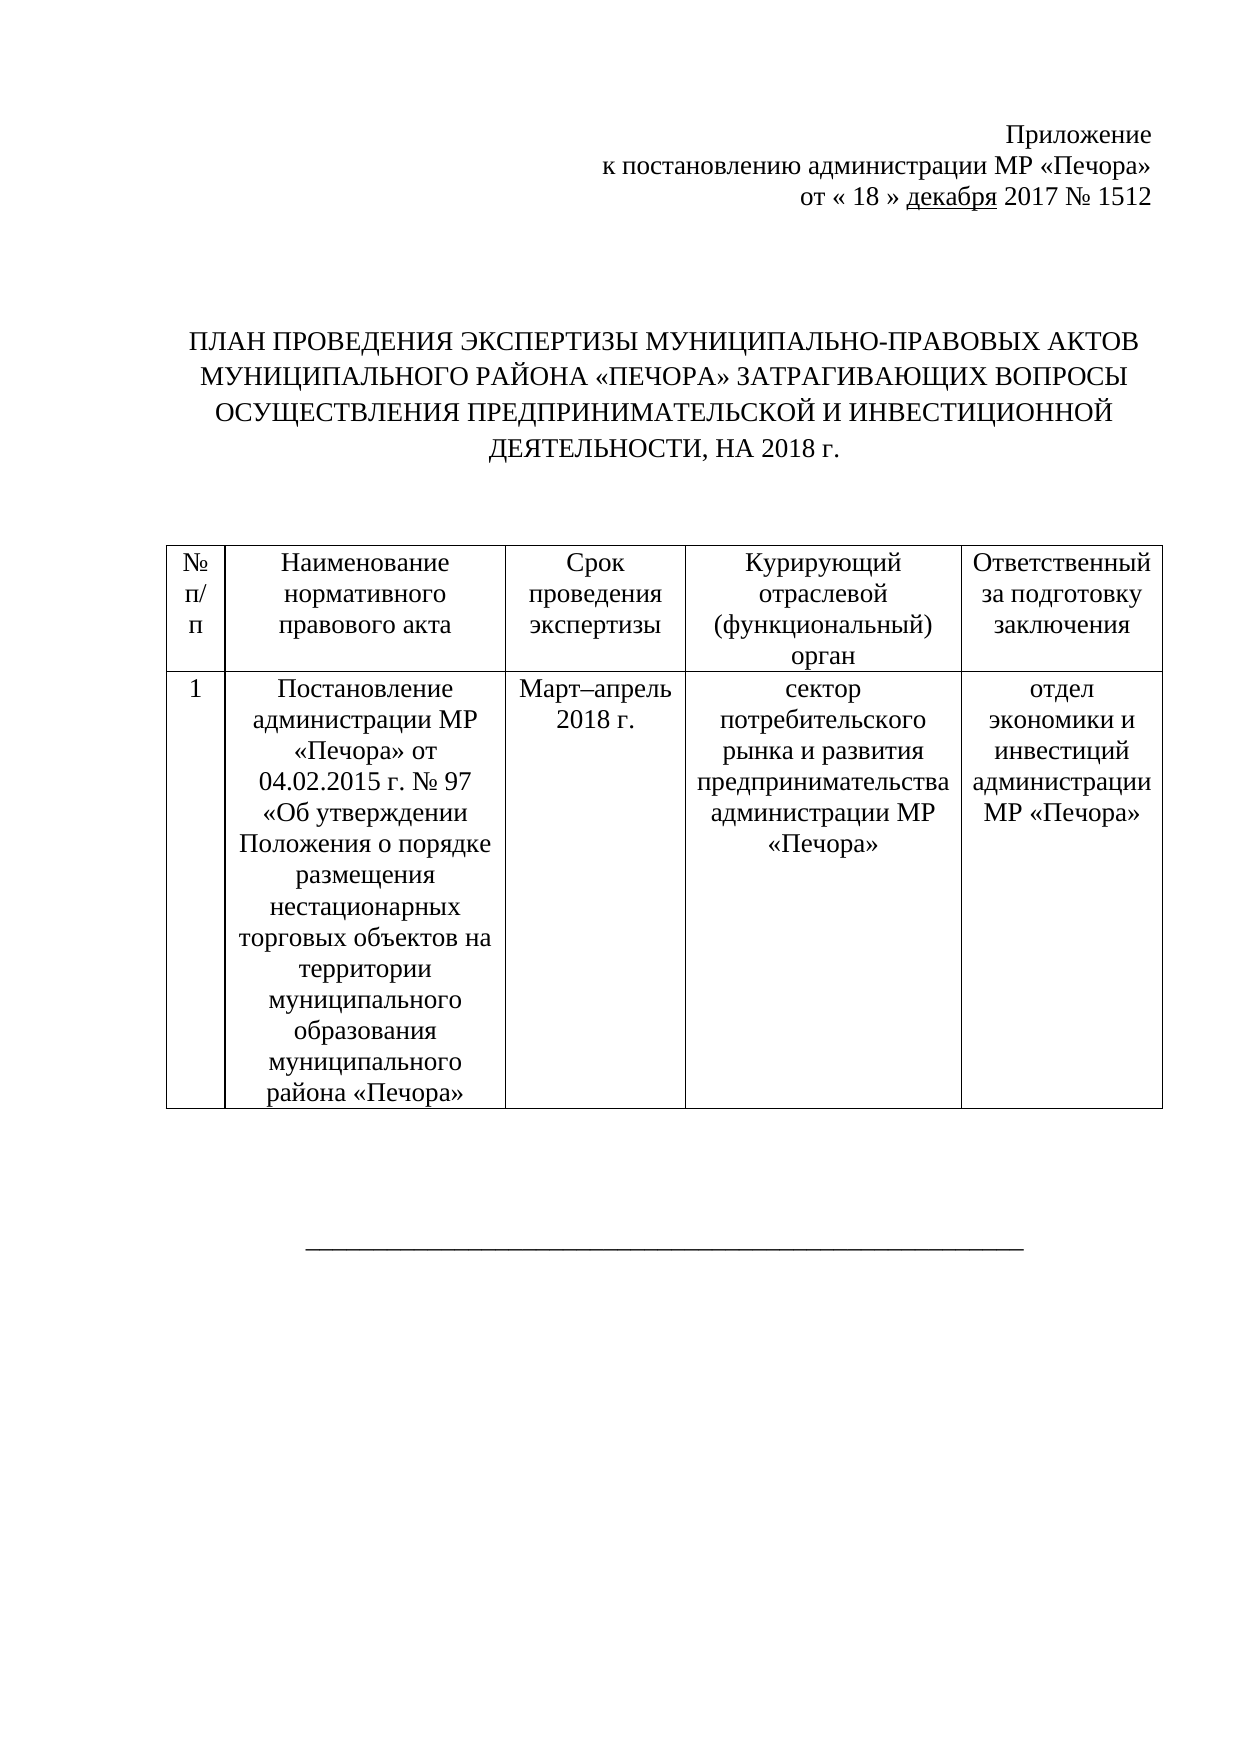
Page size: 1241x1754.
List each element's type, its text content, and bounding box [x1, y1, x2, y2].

table_header № п/п [167, 546, 224, 671]
text к постановлению администрации МР «Печора» [177, 149, 1152, 180]
table_header Наименование нормативного правового акта [226, 546, 505, 671]
text ПЛАН ПРОВЕДЕНИЯ ЭКСПЕРТИЗЫ МУНИЦИПАЛЬНО-ПРАВОВЫХ АКТОВ МУНИЦИПАЛЬНОГО РАЙОНА «ПЕЧОРА» ЗАТРАГИВАЮЩИХ ВОПРОСЫ ОСУЩЕСТВЛЕНИЯ ПРЕДПРИНИМАТЕЛЬСКОЙ И ИНВЕСТИЦИОННОЙ ДЕЯТЕЛЬНОСТИ, НА 2018 г. [177, 325, 1152, 463]
table_header Срок проведения экспертизы [506, 546, 685, 671]
table_cell 1 [167, 672, 224, 1108]
text Приложение [177, 118, 1152, 149]
text _____________________________________________________ [177, 1222, 1152, 1253]
table_header Курирующий отраслевой (функциональный) орган [686, 546, 961, 671]
table_cell Постановление администрации МР «Печора» от 04.02.2015 г. № 97 «Об утверждении Положения о порядке размещения нестационарных торговых объектов на территории муниципального образования муниципального района «Печора» [226, 672, 505, 1108]
table_cell Март–апрель 2018 г. [506, 672, 685, 1108]
table_header Ответственный за подготовку заключения [962, 546, 1162, 671]
text от « 18 » декабря 2017 № 1512 [177, 180, 1152, 212]
table_cell сектор потребительского рынка и развития предпринимательства администрации МР «Печора» [686, 672, 961, 1108]
table_cell отдел экономики и инвестиций администрации МР «Печора» [962, 672, 1162, 1108]
